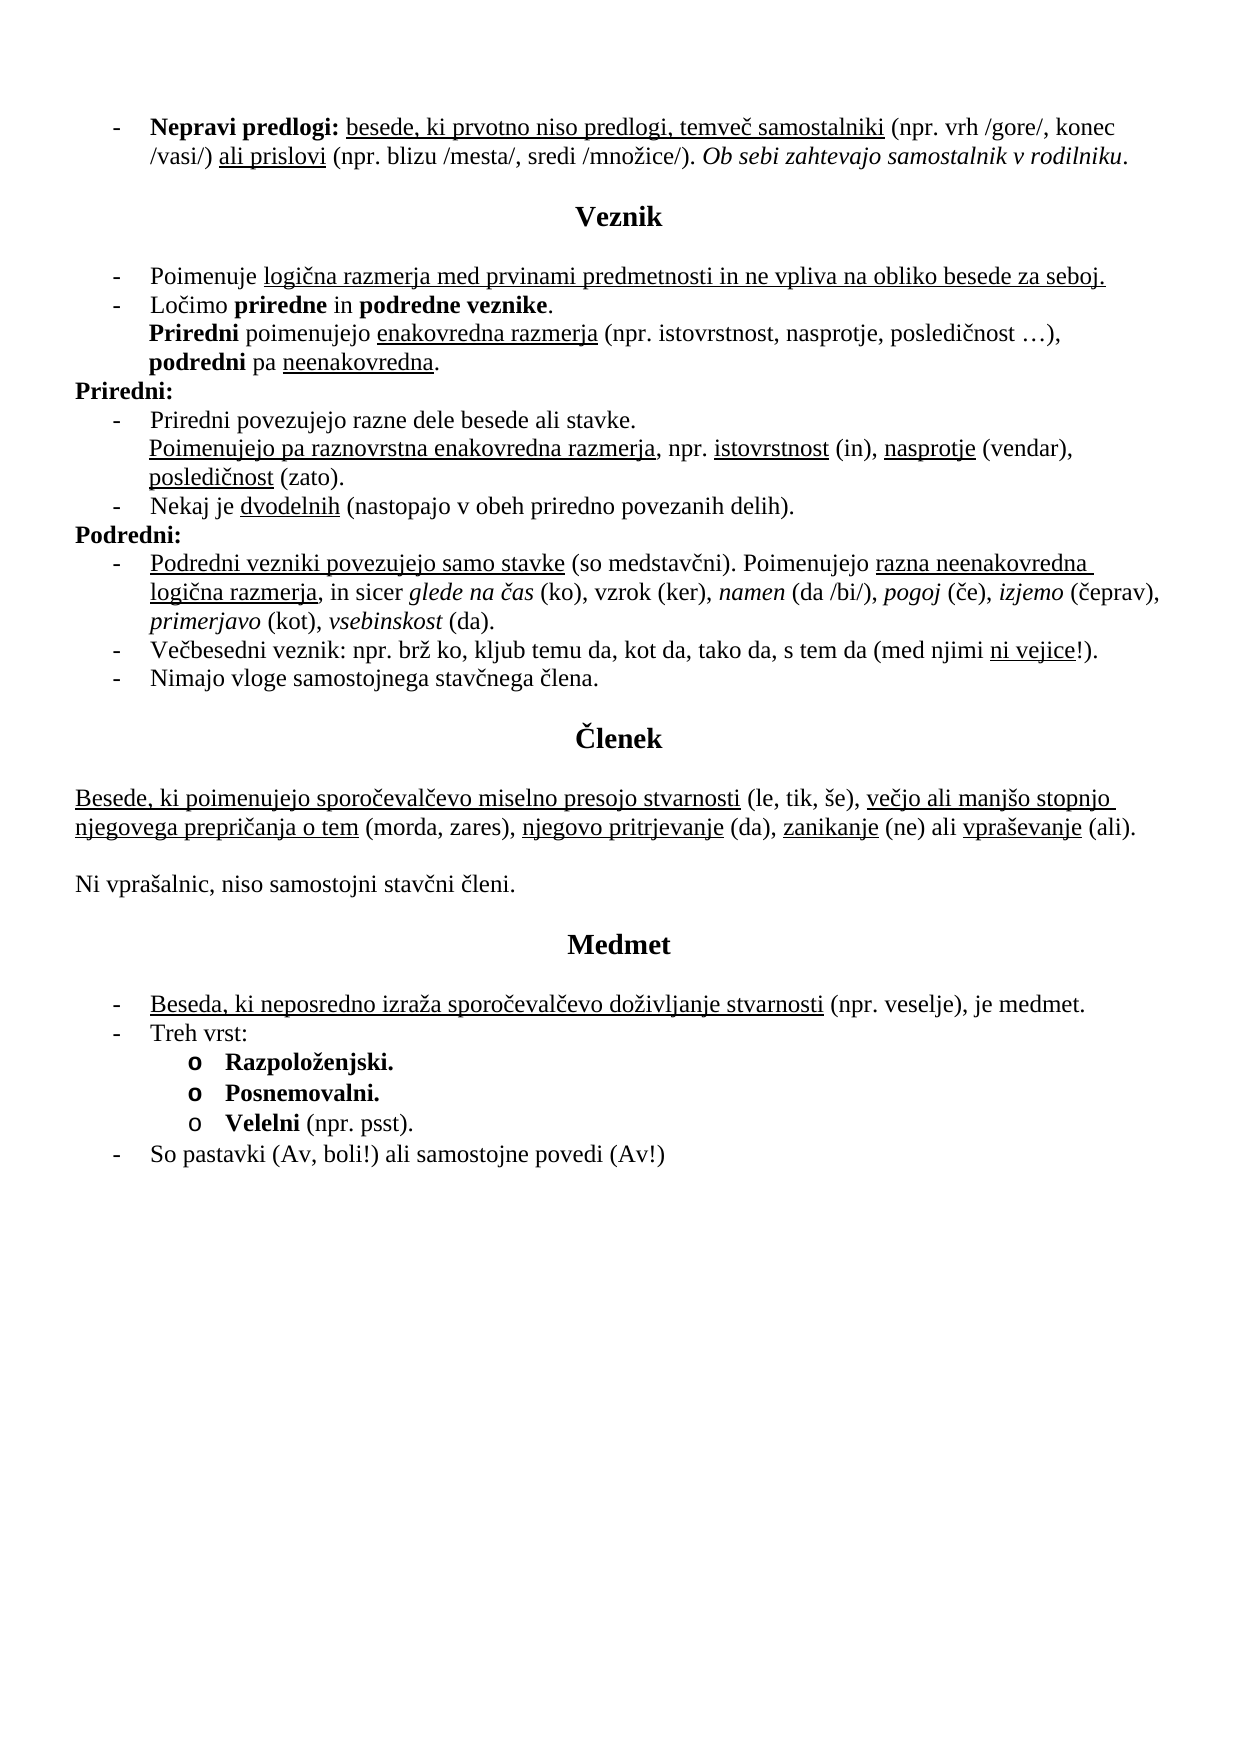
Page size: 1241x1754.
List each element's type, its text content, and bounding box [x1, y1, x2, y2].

list Beseda, ki neposredno izraža sporočevalčevo doživljanje stvarnosti (npr. veselje), je medmet. [112, 989, 1162, 1018]
list Treh vrst: [112, 1018, 1162, 1047]
list Velelni (npr. psst). [187, 1108, 1162, 1139]
text Priredni poimenujejo enakovredna razmerja (npr. istovrstnost, nasprotje, posledičnost …), podredni pa neenakovredna. [149, 318, 1162, 376]
list Nekaj je dvodelnih (nastopajo v obeh priredno povezanih delih). [112, 491, 1162, 520]
text Členek [75, 721, 1162, 754]
text Veznik [75, 199, 1162, 232]
list Posnemovalni. [187, 1078, 1162, 1108]
list Priredni povezujejo razne dele besede ali stavke. [112, 405, 1162, 433]
list So pastavki (Av, boli!) ali samostojne povedi (Av!) [112, 1139, 1162, 1168]
list Poimenuje logična razmerja med prvinami predmetnosti in ne vpliva na obliko besede za seboj. [112, 261, 1162, 290]
text Poimenujejo pa raznovrstna enakovredna razmerja, npr. istovrstnost (in), nasprotje (vendar), posledičnost (zato). [149, 433, 1162, 491]
list Nepravi predlogi: besede, ki prvotno niso predlogi, temveč samostalniki (npr. vrh /gore/, konec /vasi/) ali prislovi (npr. blizu /mesta/, sredi /množice/). Ob sebi zahtevajo samostalnik v rodilniku. [112, 112, 1162, 170]
text Priredni: [75, 376, 1162, 405]
text Medmet [75, 927, 1162, 961]
list Nimajo vloge samostojnega stavčnega člena. [112, 663, 1162, 692]
list Podredni vezniki povezujejo samo stavke (so medstavčni). Poimenujejo razna neenakovredna logična razmerja, in sicer glede na čas (ko), vzrok (ker), namen (da /bi/), pogoj (če), izjemo (čeprav), primerjavo (kot), vsebinskost (da). [112, 548, 1162, 635]
list Večbesedni veznik: npr. brž ko, kljub temu da, kot da, tako da, s tem da (med njimi ni vejice!). [112, 635, 1162, 663]
text Podredni: [75, 520, 1162, 548]
list Razpoloženjski. [187, 1047, 1162, 1078]
text Besede, ki poimenujejo sporočevalčevo miselno presojo stvarnosti (le, tik, še), večjo ali manjšo stopnjo njegovega prepričanja o tem (morda, zares), njegovo pritrjevanje (da), zanikanje (ne) ali vpraševanje (ali). [75, 783, 1162, 841]
text Ni vprašalnic, niso samostojni stavčni členi. [75, 869, 1162, 898]
list Ločimo priredne in podredne veznike. [112, 290, 1162, 318]
